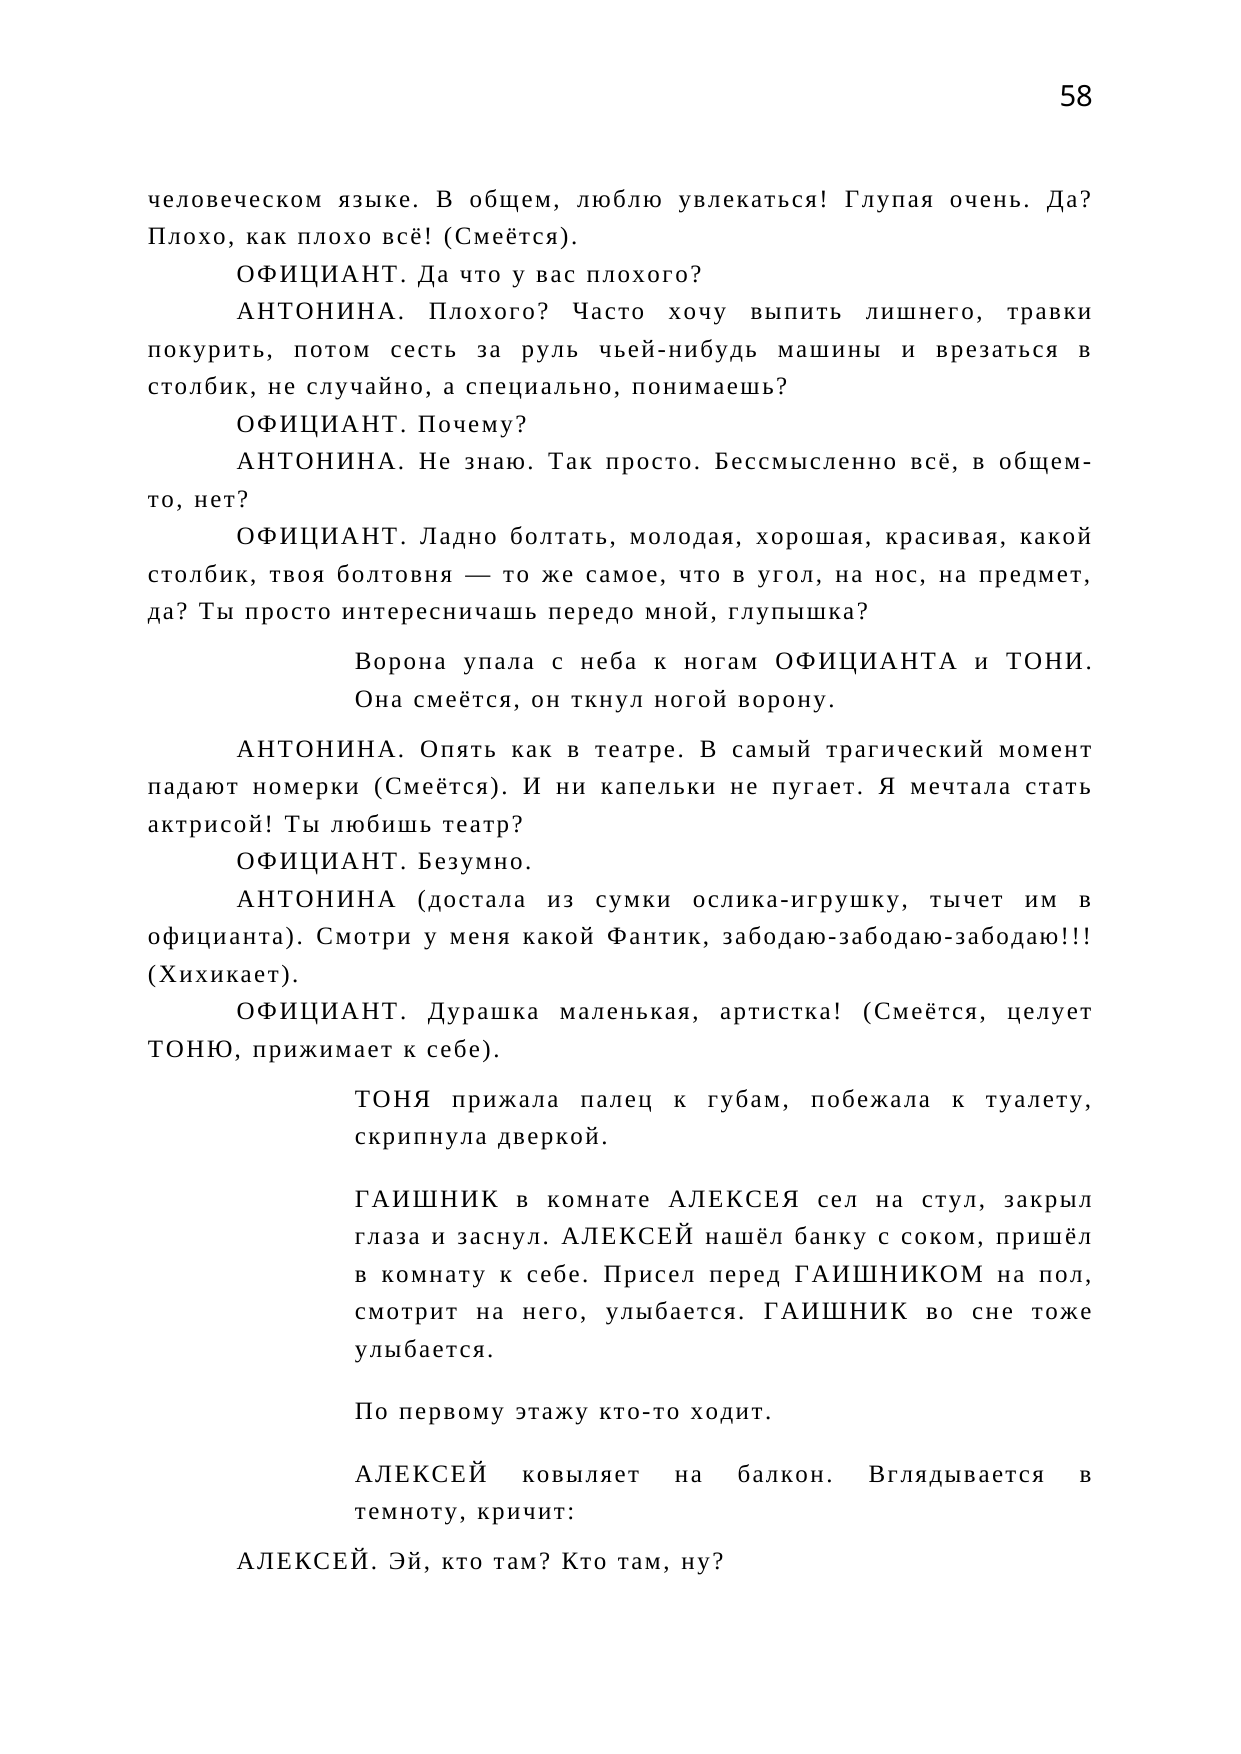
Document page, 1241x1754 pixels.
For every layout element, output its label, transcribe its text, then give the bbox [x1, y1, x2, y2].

text По первому этажу кто-то ходит. [354, 1390, 1092, 1427]
text АНТОНИНА. Плохого? Часто хочу выпить лишнего, травки покурить, потом сесть за руль чьей-нибудь машины и врезаться в столбик, не случайно, а специально, понимаешь? [148, 290, 1092, 402]
text АНТОНИНА. Опять как в театре. В самый трагический момент падают номерки (Смеётся). И ни капельки не пугает. Я мечтала стать актрисой! Ты любишь театр? [148, 727, 1092, 840]
text ОФИЦИАНТ. Безумно. [148, 840, 1092, 877]
text ОФИЦИАНТ. Ладно болтать, молодая, хорошая, красивая, какой столбик, твоя болтовня — то же самое, что в угол, на нос, на предмет, да? Ты просто интересничашь передо мной, глупышка? [148, 515, 1092, 627]
text АНТОНИНА (достала из сумки ослика-игрушку, тычет им в официанта). Смотри у меня какой Фантик, забодаю-забодаю-забодаю!!! (Хихикает). [148, 877, 1092, 990]
text АНТОНИНА. Не знаю. Так просто. Бессмысленно всё, в общем-то, нет? [148, 440, 1092, 515]
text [148, 177, 1092, 252]
text ОФИЦИАНТ. Почему? [148, 402, 1092, 440]
text АЛЕКСЕЙ. Эй, кто там? Кто там, ну? [148, 1540, 1092, 1577]
text ТОНЯ прижала палец к губам, побежала к туалету, скрипнула дверкой. [354, 1077, 1092, 1152]
text ОФИЦИАНТ. Да что у вас плохого? [148, 252, 1092, 290]
text АЛЕКСЕЙ ковыляет на балкон. Вглядывается в темноту, кричит: [354, 1452, 1092, 1527]
text Ворона упала с неба к ногам ОФИЦИАНТА и ТОНИ. Она смеётся, он ткнул ногой ворону. [354, 640, 1092, 715]
text ОФИЦИАНТ. Дурашка маленькая, артистка! (Смеётся, целует ТОНЮ, прижимает к себе). [148, 990, 1092, 1065]
text ГАИШНИК в комнате АЛЕКСЕЯ сел на стул, закрыл глаза и заснул. АЛЕКСЕЙ нашёл банку с соком, пришёл в комнату к себе. Присел перед ГАИШНИКОМ на пол, смотрит на него, улыбается. ГАИШНИК во сне тоже улыбается. [354, 1177, 1092, 1365]
